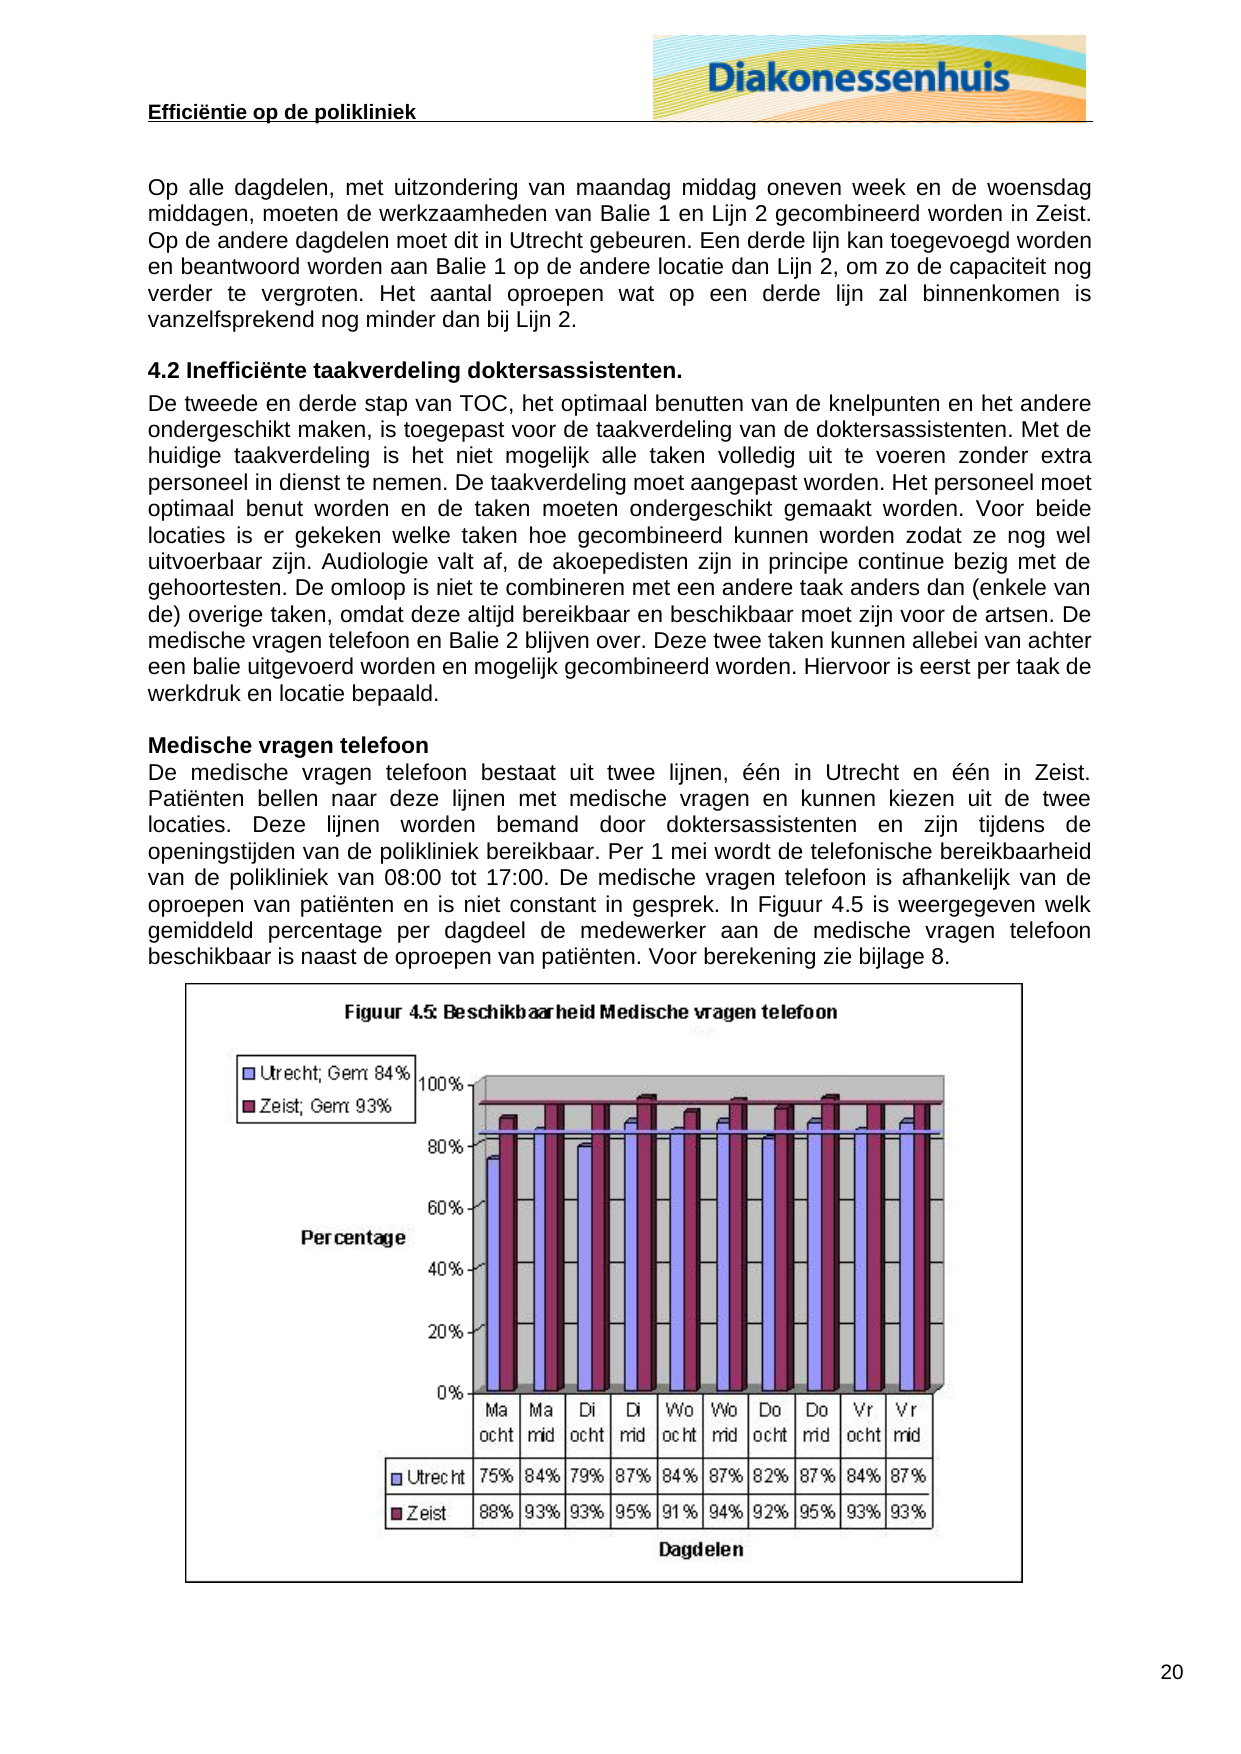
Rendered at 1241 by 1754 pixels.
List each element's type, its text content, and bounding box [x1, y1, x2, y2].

text Medische vragen telefoon [148, 732, 1092, 759]
picture [185, 983, 1023, 1583]
text De medische vragen telefoon bestaat uit twee lijnen, één in Utrecht en één in Zeist. Patiënten bellen naar deze lijnen met medische vragen en kunnen kiezen uit de twee locaties. Deze lijnen worden bemand door doktersassistenten en zijn tijdens de openingstijden van de polikliniek bereikbaar. Per 1 mei wordt de telefonische bereikbaarheid van de polikliniek van 08:00 tot 17:00. De medische vragen telefoon is afhankelijk van de oproepen van patiënten en is niet constant in gesprek. In Figuur 4.5 is weergegeven welk gemiddeld percentage per dagdeel de medewerker aan de medische vragen telefoon beschikbaar is naast de oproepen van patiënten. Voor berekening zie bijlage 8. [148, 759, 1092, 969]
picture [653, 35, 1086, 121]
text De tweede en derde stap van TOC, het optimaal benutten van de knelpunten en het andere ondergeschikt maken, is toegepast voor de taakverdeling van de doktersassistenten. Met de huidige taakverdeling is het niet mogelijk alle taken volledig uit te voeren zonder extra personeel in dienst te nemen. De taakverdeling moet aangepast worden. Het personeel moet optimaal benut worden en de taken moeten ondergeschikt gemaakt worden. Voor beide locaties is er gekeken welke taken hoe gecombineerd kunnen worden zodat ze nog wel uitvoerbaar zijn. Audiologie valt af, de akoepedisten zijn in principe continue bezig met de gehoortesten. De omloop is niet te combineren met een andere taak anders dan (enkele van de) overige taken, omdat deze altijd bereikbaar en beschikbaar moet zijn voor de artsen. De medische vragen telefoon en Balie 2 blijven over. Deze twee taken kunnen allebei van achter een balie uitgevoerd worden en mogelijk gecombineerd worden. Hiervoor is eerst per taak de werkdruk en locatie bepaald. [148, 390, 1092, 706]
subtitle 4.2 Inefficiënte taakverdeling doktersassistenten. [148, 357, 1092, 383]
text Op alle dagdelen, met uitzondering van maandag middag oneven week en de woensdag middagen, moeten de werkzaamheden van Balie 1 en Lijn 2 gecombineerd worden in Zeist. Op de andere dagdelen moet dit in Utrecht gebeuren. Een derde lijn kan toegevoegd worden en beantwoord worden aan Balie 1 op de andere locatie dan Lijn 2, om zo de capaciteit nog verder te vergroten. Het aantal oproepen wat op een derde lijn zal binnenkomen is vanzelfsprekend nog minder dan bij Lijn 2. [148, 174, 1092, 332]
